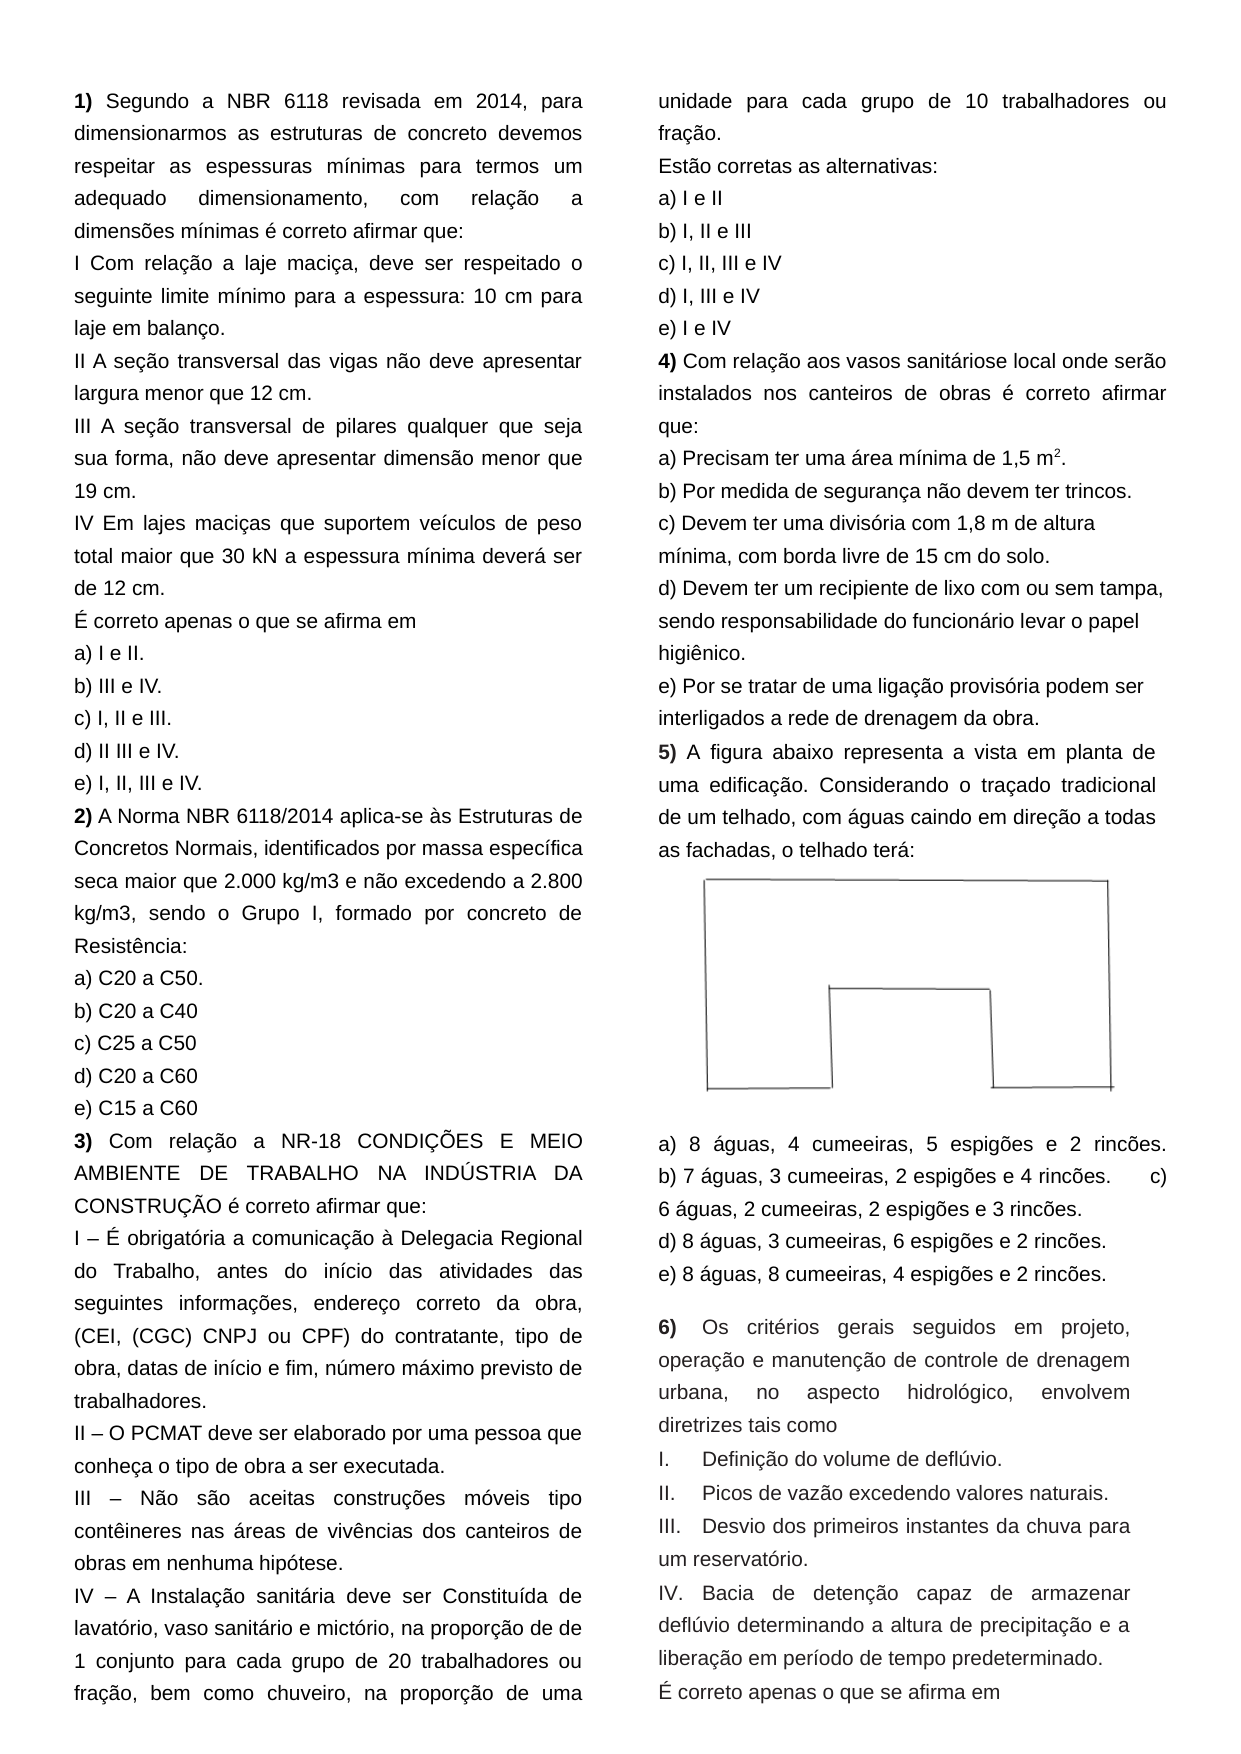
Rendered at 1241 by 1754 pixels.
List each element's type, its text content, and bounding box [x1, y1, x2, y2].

text a) I e II [658, 182, 1167, 214]
text c) Devem ter uma divisória com 1,8 m de altura mínima, com borda livre de 15 cm do solo. [658, 507, 1167, 572]
text Estão corretas as alternativas: [658, 149, 1167, 182]
list Definição do volume de deflúvio. [658, 1442, 1131, 1475]
text e) I, II, III e IV. [74, 767, 583, 799]
text d) C20 a C60 [74, 1059, 583, 1092]
text c) C25 a C50 [74, 1027, 583, 1059]
text a) 8 águas, 4 cumeeiras, 5 espigões e 2 rincões. b) 7 águas, 3 cumeeiras, 2 espigões e 4 rincões. c) 6 águas, 2 cumeeiras, 2 espigões e 3 rincões. [658, 1127, 1167, 1225]
text É correto apenas o que se afirma em [658, 1676, 1131, 1708]
text 5) A figura abaixo representa a vista em planta de uma edificação. Considerando o traçado tradicional de um telhado, com águas caindo em direção a todas as fachadas, o telhado terá: [658, 736, 1157, 866]
text d) I, III e IV [658, 279, 1167, 312]
text a) C20 a C50. [74, 962, 583, 994]
text b) Por medida de segurança não devem ter trincos. [658, 474, 1167, 507]
text III A seção transversal de pilares qualquer que seja sua forma, não deve apresentar dimensão menor que 19 cm. [74, 409, 583, 507]
text IV Em lajes maciças que suportem veículos de peso total maior que 30 kN a espessura mínima deverá ser de 12 cm. [74, 507, 583, 604]
text IV – A Instalação sanitária deve ser Constituída de lavatório, vaso sanitário e mictório, na proporção de de 1 conjunto para cada grupo de 20 trabalhadores ou fração, bem como chuveiro, na proporção de uma unidade para cada grupo de 10 trabalhadores ou fração. [658, 84, 1167, 149]
list Desvio dos primeiros instantes da chuva para um reservatório. [658, 1510, 1131, 1575]
text a) I e II. [74, 637, 583, 669]
text c) I, II e III. [74, 702, 583, 734]
text 1) Segundo a NBR 6118 revisada em 2014, para dimensionarmos as estruturas de concreto devemos respeitar as espessuras mínimas para termos um adequado dimensionamento, com relação a dimensões mínimas é correto afirmar que: [74, 84, 583, 247]
text III – Não são aceitas construções móveis tipo contêineres nas áreas de vivências dos canteiros de obras em nenhuma hipótese. [74, 1482, 583, 1579]
text d) II III e IV. [74, 734, 583, 767]
text II A seção transversal das vigas não deve apresentar largura menor que 12 cm. [74, 344, 583, 409]
list Picos de vazão excedendo valores naturais. [658, 1476, 1131, 1509]
text a) Precisam ter uma área mínima de 1,5 m2. [658, 442, 1167, 474]
text É correto apenas o que se afirma em [74, 604, 583, 637]
text 3) Com relação a NR-18 CONDIÇÕES E MEIO AMBIENTE DE TRABALHO NA INDÚSTRIA DA CONSTRUÇÃO é correto afirmar que: [74, 1124, 583, 1222]
list Bacia de detenção capaz de armazenar deflúvio determinando a altura de precipitação e a liberação em período de tempo predeterminado. [658, 1577, 1131, 1674]
text II – O PCMAT deve ser elaborado por uma pessoa que conheça o tipo de obra a ser executada. [74, 1417, 583, 1482]
text e) Por se tratar de uma ligação provisória podem ser interligados a rede de drenagem da obra. [658, 669, 1167, 734]
text 4) Com relação aos vasos sanitáriose local onde serão instalados nos canteiros de obras é correto afirmar que: [658, 344, 1167, 442]
text e) C15 a C60 [74, 1092, 583, 1124]
text I Com relação a laje maciça, deve ser respeitado o seguinte limite mínimo para a espessura: 10 cm para laje em balanço. [74, 247, 583, 344]
picture [693, 867, 1122, 1099]
text b) I, II e III [658, 214, 1167, 247]
text b) III e IV. [74, 669, 583, 702]
text b) C20 a C40 [74, 994, 583, 1027]
list Os critérios gerais seguidos em projeto, operação e manutenção de controle de drenagem urbana, no aspecto hidrológico, envolvem diretrizes tais como [658, 1311, 1131, 1441]
text IV – A Instalação sanitária deve ser Constituída de lavatório, vaso sanitário e mictório, na proporção de de 1 conjunto para cada grupo de 20 trabalhadores ou fração, bem como chuveiro, na proporção de uma unidade para cada grupo de 10 trabalhadores ou fração. [74, 1579, 583, 1709]
text I – É obrigatória a comunicação à Delegacia Regional do Trabalho, antes do início das atividades das seguintes informações, endereço correto da obra, (CEI, (CGC) CNPJ ou CPF) do contratante, tipo de obra, datas de início e fim, número máximo previsto de trabalhadores. [74, 1222, 583, 1417]
text 2) A Norma NBR 6118/2014 aplica-se às Estruturas de Concretos Normais, identificados por massa específica seca maior que 2.000 kg/m3 e não excedendo a 2.800 kg/m3, sendo o Grupo I, formado por concreto de Resistência: [74, 799, 583, 962]
text d) Devem ter um recipiente de lixo com ou sem tampa, sendo responsabilidade do funcionário levar o papel higiênico. [658, 572, 1167, 669]
text d) 8 águas, 3 cumeeiras, 6 espigões e 2 rincões. [658, 1225, 1167, 1257]
text e) 8 águas, 8 cumeeiras, 4 espigões e 2 rincões. [658, 1257, 1167, 1290]
text c) I, II, III e IV [658, 247, 1167, 279]
text e) I e IV [658, 312, 1167, 344]
